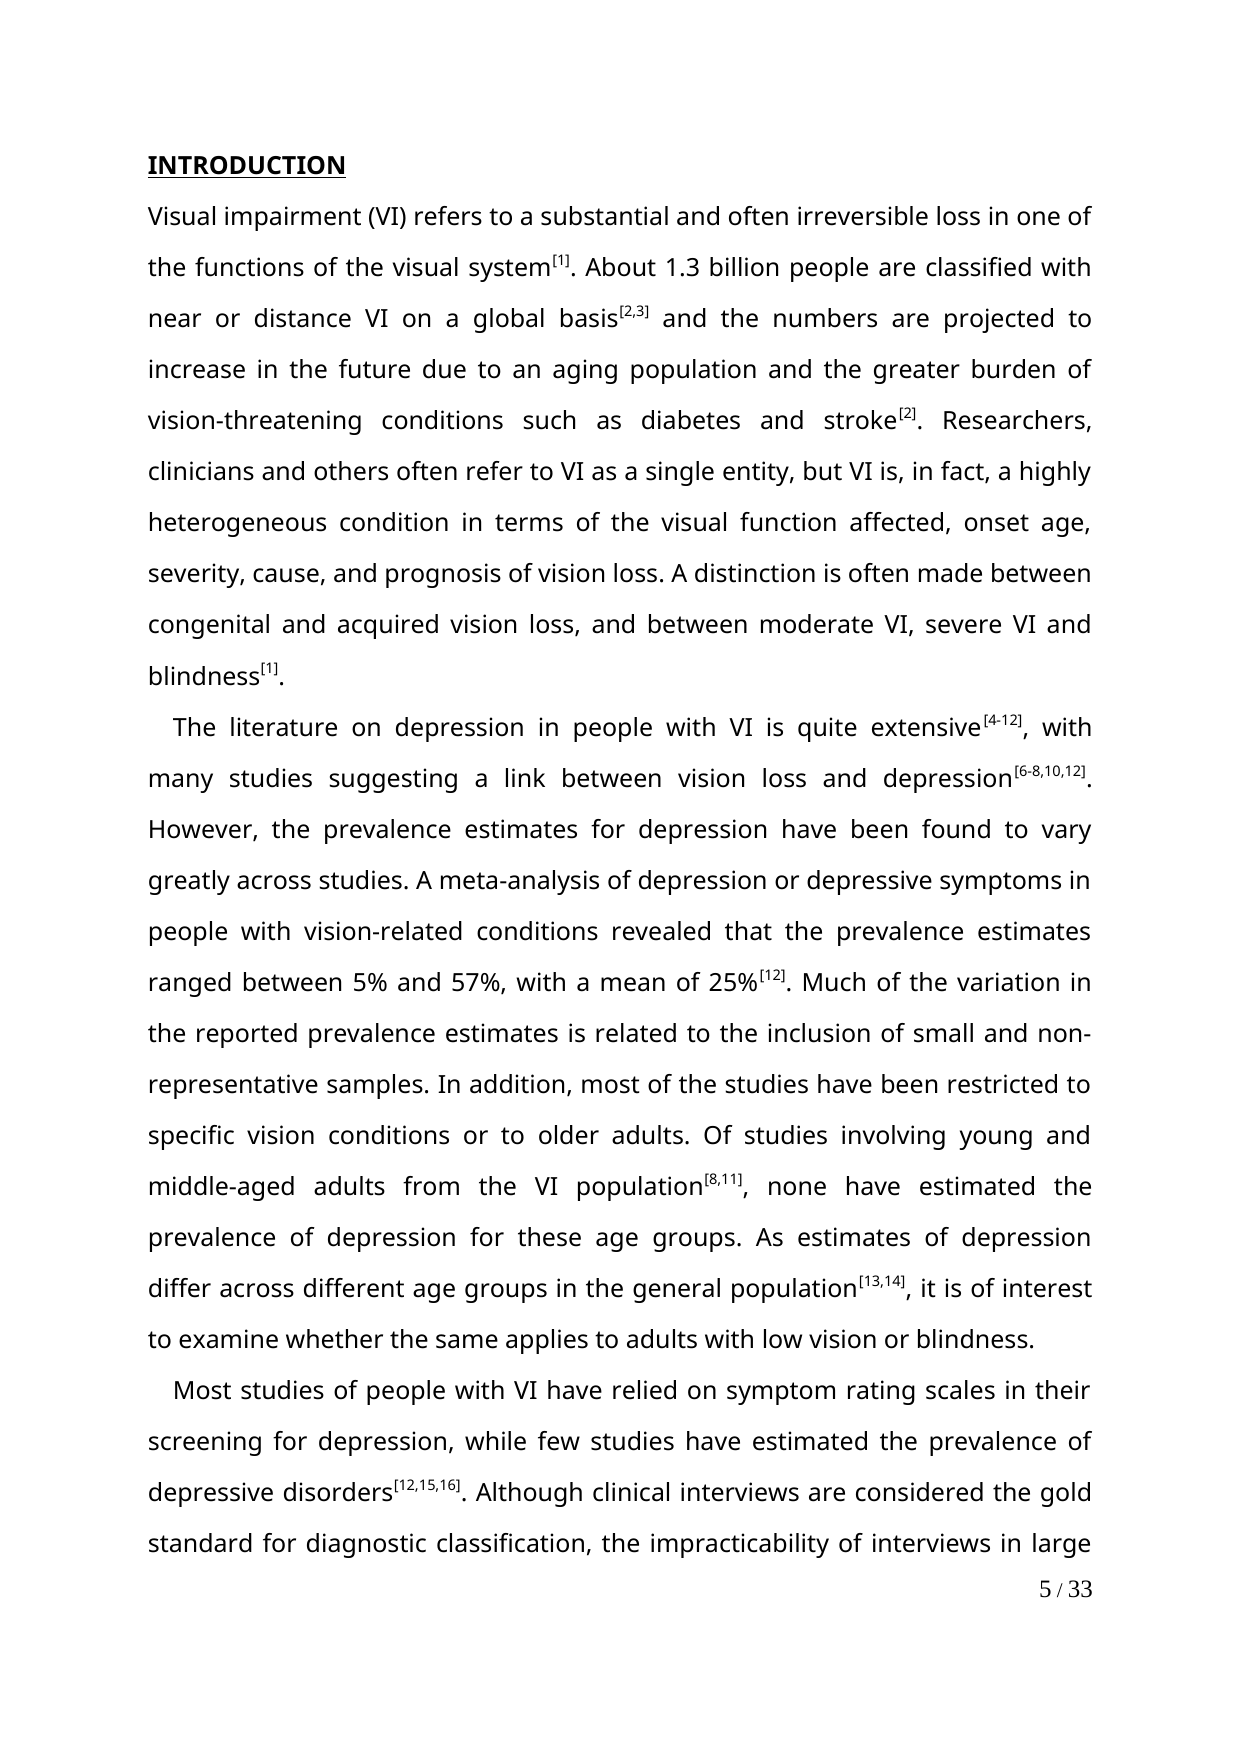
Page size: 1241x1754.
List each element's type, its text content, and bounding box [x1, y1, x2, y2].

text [148, 1373, 1092, 1560]
text Visual impairment (VI) refers to a substantial and often irreversible loss in one of the functions of the visual system[1]. About 1.3 billion people are classified with near or distance VI on a global basis[2,3] and the numbers are projected to increase in the future due to an aging population and the greater burden of vision-threatening conditions such as diabetes and stroke[2]. Researchers, clinicians and others often refer to VI as a single entity, but VI is, in fact, a highly heterogeneous condition in terms of the visual function affected, onset age, severity, cause, and prognosis of vision loss. A distinction is often made between congenital and acquired vision loss, and between moderate VI, severe VI and blindness[1]. [148, 199, 1092, 692]
text The literature on depression in people with VI is quite extensive[4-12], with many studies suggesting a link between vision loss and depression[6-8,10,12]. However, the prevalence estimates for depression have been found to vary greatly across studies. A meta-analysis of depression or depressive symptoms in people with vision-related conditions revealed that the prevalence estimates ranged between 5% and 57%, with a mean of 25%[12]. Much of the variation in the reported prevalence estimates is related to the inclusion of small and non-representative samples. In addition, most of the studies have been restricted to specific vision conditions or to older adults. Of studies involving young and middle-aged adults from the VI population[8,11], none have estimated the prevalence of depression for these age groups. As estimates of depression differ across different age groups in the general population[13,14], it is of interest to examine whether the same applies to adults with low vision or blindness. [148, 709, 1092, 1356]
text INTRODUCTION [148, 148, 1092, 182]
